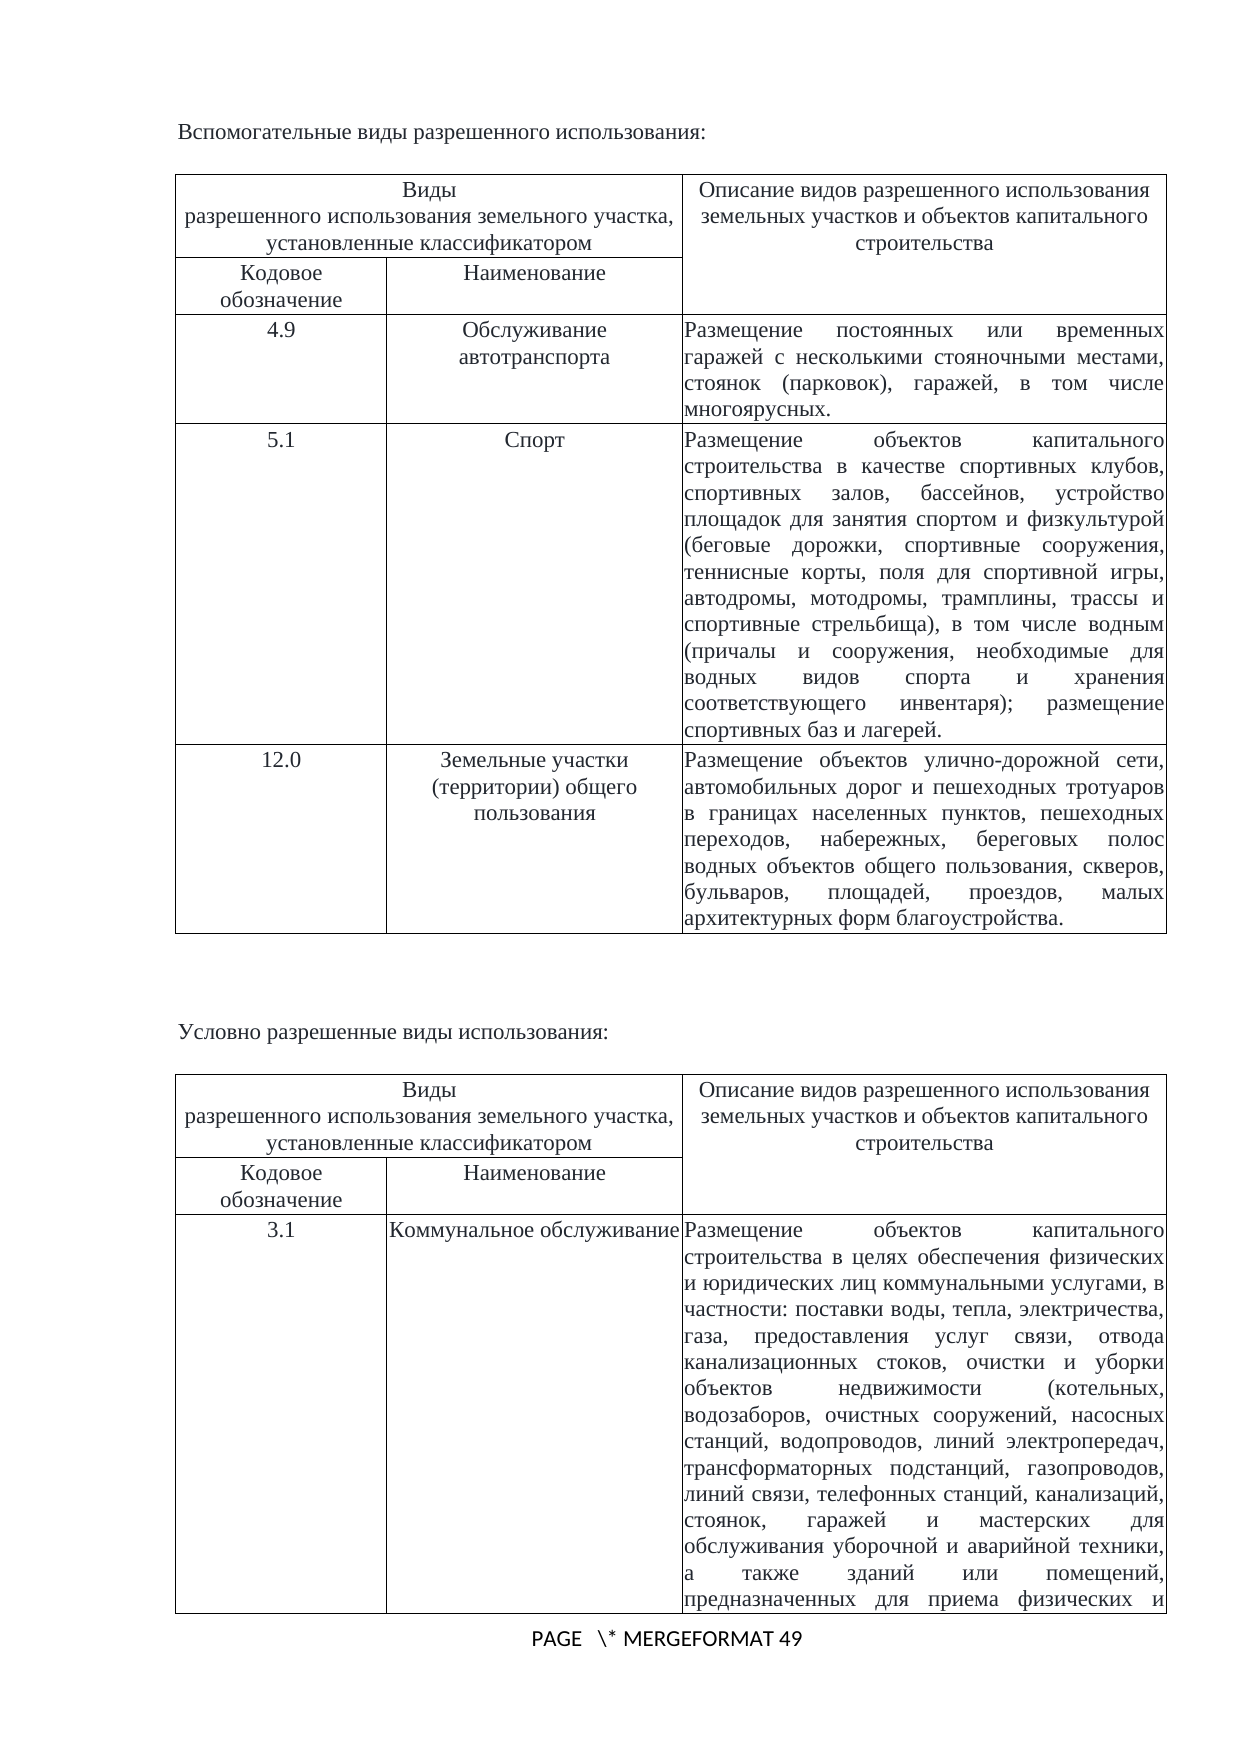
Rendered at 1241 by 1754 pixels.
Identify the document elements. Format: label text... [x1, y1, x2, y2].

table_cell Размещение объектов капитального строительства в качестве спортивных клубов, спортивных залов, бассейнов, устройство площадок для занятия спортом и физкультурой (беговые дорожки, спортивные сооружения, теннисные корты, поля для спортивной игры, автодромы, мотодромы, трамплины, трассы и спортивные стрельбища), в том числе водным (причалы и сооружения, необходимые для водных видов спорта и хранения соответствующего инвентаря); размещение спортивных баз и лагерей. [683, 424, 1166, 744]
table_header Описание видов разрешенного использования земельных участков и объектов капитального строительства [683, 1075, 1166, 1214]
table_cell 3.1 [176, 1215, 386, 1613]
table_cell 5.1 [176, 424, 386, 744]
table_cell Обслуживание автотранспорта [387, 315, 682, 423]
table_header Виды разрешенного использования земельного участка, установленные классификатором [176, 175, 682, 257]
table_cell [683, 1215, 1166, 1613]
table_header Описание видов разрешенного использования земельных участков и объектов капитального строительства [683, 175, 1166, 314]
table_header Виды разрешенного использования земельного участка, установленные классификатором [176, 1075, 682, 1157]
table_cell Спорт [387, 424, 682, 744]
table_cell Кодовое обозначение [176, 258, 386, 314]
table_cell Наименование [387, 258, 682, 314]
text Условно разрешенные виды использования: [177, 1018, 1152, 1044]
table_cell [387, 1215, 682, 1613]
text Вспомогательные виды разрешенного использования: [177, 118, 1152, 144]
table_cell 4.9 [176, 315, 386, 423]
table_cell Размещение постоянных или временных гаражей с несколькими стояночными местами, стоянок (парковок), гаражей, в том числе многоярусных. [683, 315, 1166, 423]
table_cell Наименование [387, 1158, 682, 1214]
table_cell Кодовое обозначение [176, 1158, 386, 1214]
table_cell Земельные участки (территории) общего пользования [387, 745, 682, 932]
table_cell Размещение объектов улично-дорожной сети, автомобильных дорог и пешеходных тротуаров в границах населенных пунктов, пешеходных переходов, набережных, береговых полос водных объектов общего пользования, скверов, бульваров, площадей, проездов, малых архитектурных форм благоустройства. [683, 745, 1166, 932]
table_cell 12.0 [176, 745, 386, 932]
